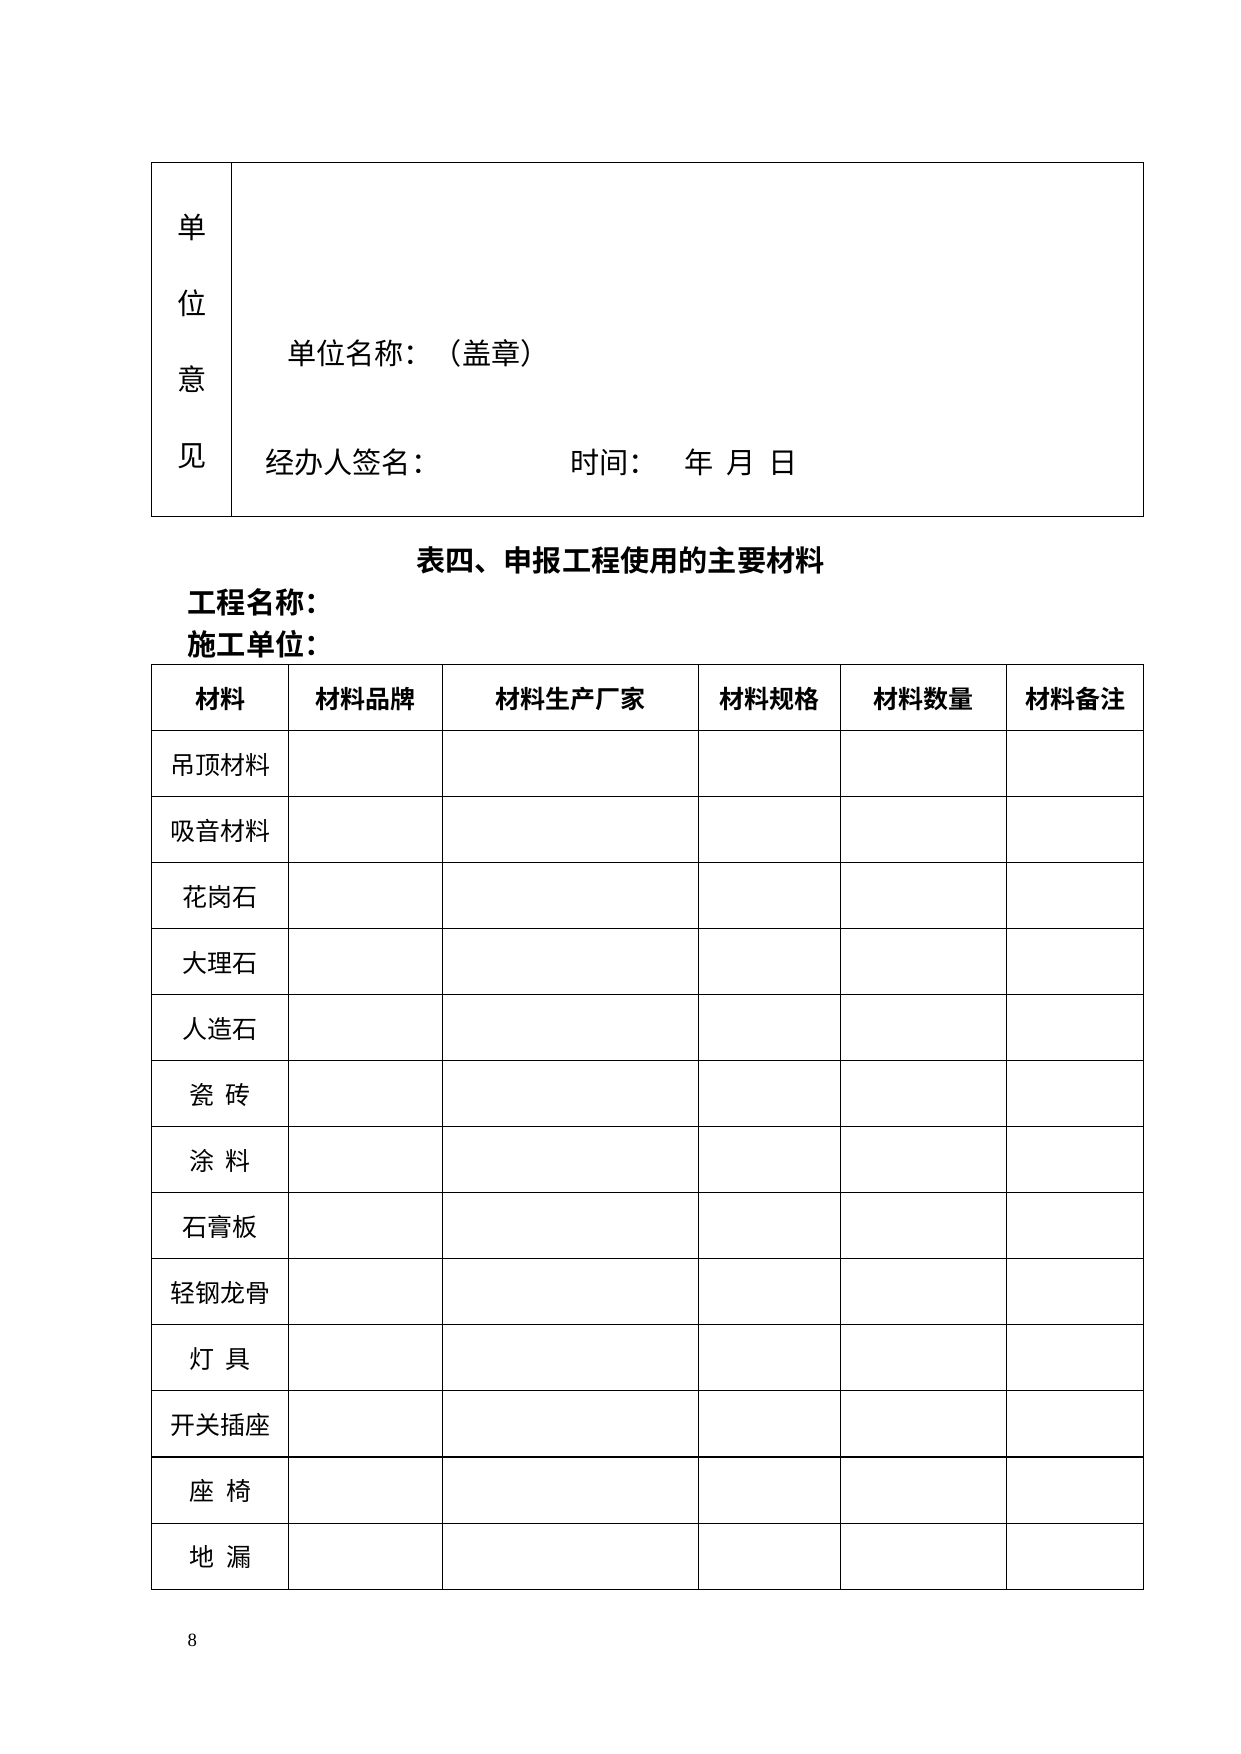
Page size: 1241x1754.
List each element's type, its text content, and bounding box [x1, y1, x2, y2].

table_cell 开关插座 [152, 1391, 288, 1456]
table_cell [443, 1193, 698, 1258]
table_cell [289, 797, 442, 862]
table_cell [699, 731, 840, 796]
table_cell [1007, 929, 1143, 994]
table_cell [841, 1524, 1006, 1588]
table_header 材料品牌 [289, 665, 442, 730]
table_cell 人造石 [152, 995, 288, 1060]
table_cell [443, 863, 698, 928]
table_cell [443, 797, 698, 862]
table_cell [1007, 863, 1143, 928]
table_cell 吸音材料 [152, 797, 288, 862]
table_cell [841, 929, 1006, 994]
table_cell [1007, 995, 1143, 1060]
table_cell 轻钢龙骨 [152, 1259, 288, 1324]
table_cell [699, 1391, 840, 1456]
table_header 材料数量 [841, 665, 1006, 730]
table_cell 单 位 意 见 [152, 163, 231, 516]
table_cell 吊顶材料 [152, 731, 288, 796]
table_cell [443, 731, 698, 796]
table_cell [289, 1127, 442, 1192]
table_cell [443, 1524, 698, 1588]
table_cell [1007, 797, 1143, 862]
table_cell [841, 731, 1006, 796]
table_cell [443, 1127, 698, 1192]
table_cell [289, 731, 442, 796]
table_cell 瓷 砖 [152, 1061, 288, 1126]
table_cell [443, 1391, 698, 1456]
table_cell [443, 929, 698, 994]
table_header 材料规格 [699, 665, 840, 730]
table_cell 单位名称：（盖章） 经办人签名： 时间： 年 月 日 [232, 163, 1143, 516]
table_cell [699, 1259, 840, 1324]
table_cell [1007, 1524, 1143, 1588]
table_cell [1007, 1259, 1143, 1324]
table_cell [841, 863, 1006, 928]
table_cell [841, 1325, 1006, 1390]
table_cell [841, 797, 1006, 862]
table_cell [699, 1061, 840, 1126]
table_cell [443, 995, 698, 1060]
table_cell 涂 料 [152, 1127, 288, 1192]
text 表四、申报工程使用的主要材料 [187, 537, 1053, 579]
table_cell [699, 863, 840, 928]
table_cell [699, 1524, 840, 1588]
table_cell [699, 1193, 840, 1258]
table_cell [1007, 1325, 1143, 1390]
table_cell [1007, 1127, 1143, 1192]
table_cell [841, 1061, 1006, 1126]
table_cell [1007, 1061, 1143, 1126]
table_cell 座 椅 [152, 1458, 288, 1522]
table_cell [699, 929, 840, 994]
table_cell [289, 929, 442, 994]
table_cell [1007, 731, 1143, 796]
table_cell [699, 797, 840, 862]
table_cell [289, 1061, 442, 1126]
table_cell [289, 1193, 442, 1258]
table_cell [841, 1127, 1006, 1192]
text 施工单位： [187, 622, 1053, 664]
table_cell [1007, 1458, 1143, 1522]
table_cell [443, 1458, 698, 1522]
table_cell [841, 1391, 1006, 1456]
table_cell [443, 1259, 698, 1324]
table_cell [699, 1127, 840, 1192]
table_cell [699, 995, 840, 1060]
table_cell 地 漏 [152, 1524, 288, 1588]
table_cell [289, 1458, 442, 1522]
table_cell [289, 1325, 442, 1390]
table_cell [289, 863, 442, 928]
table_cell [841, 1458, 1006, 1522]
table_cell [289, 995, 442, 1060]
table_cell [289, 1259, 442, 1324]
table_cell [443, 1325, 698, 1390]
table_cell [443, 1061, 698, 1126]
table_cell [841, 1259, 1006, 1324]
table_cell [699, 1325, 840, 1390]
table_cell [1007, 1391, 1143, 1456]
table_cell [289, 1391, 442, 1456]
table_cell 大理石 [152, 929, 288, 994]
table_cell 花岗石 [152, 863, 288, 928]
table_cell [1007, 1193, 1143, 1258]
table_cell 石膏板 [152, 1193, 288, 1258]
table_header 材料备注 [1007, 665, 1143, 730]
table_cell [841, 1193, 1006, 1258]
table_cell 灯 具 [152, 1325, 288, 1390]
table_header 材料 [152, 665, 288, 730]
table_header 材料生产厂家 [443, 665, 698, 730]
table_cell [289, 1524, 442, 1588]
table_cell [699, 1458, 840, 1522]
table_cell [841, 995, 1006, 1060]
text 工程名称： [187, 579, 1053, 622]
